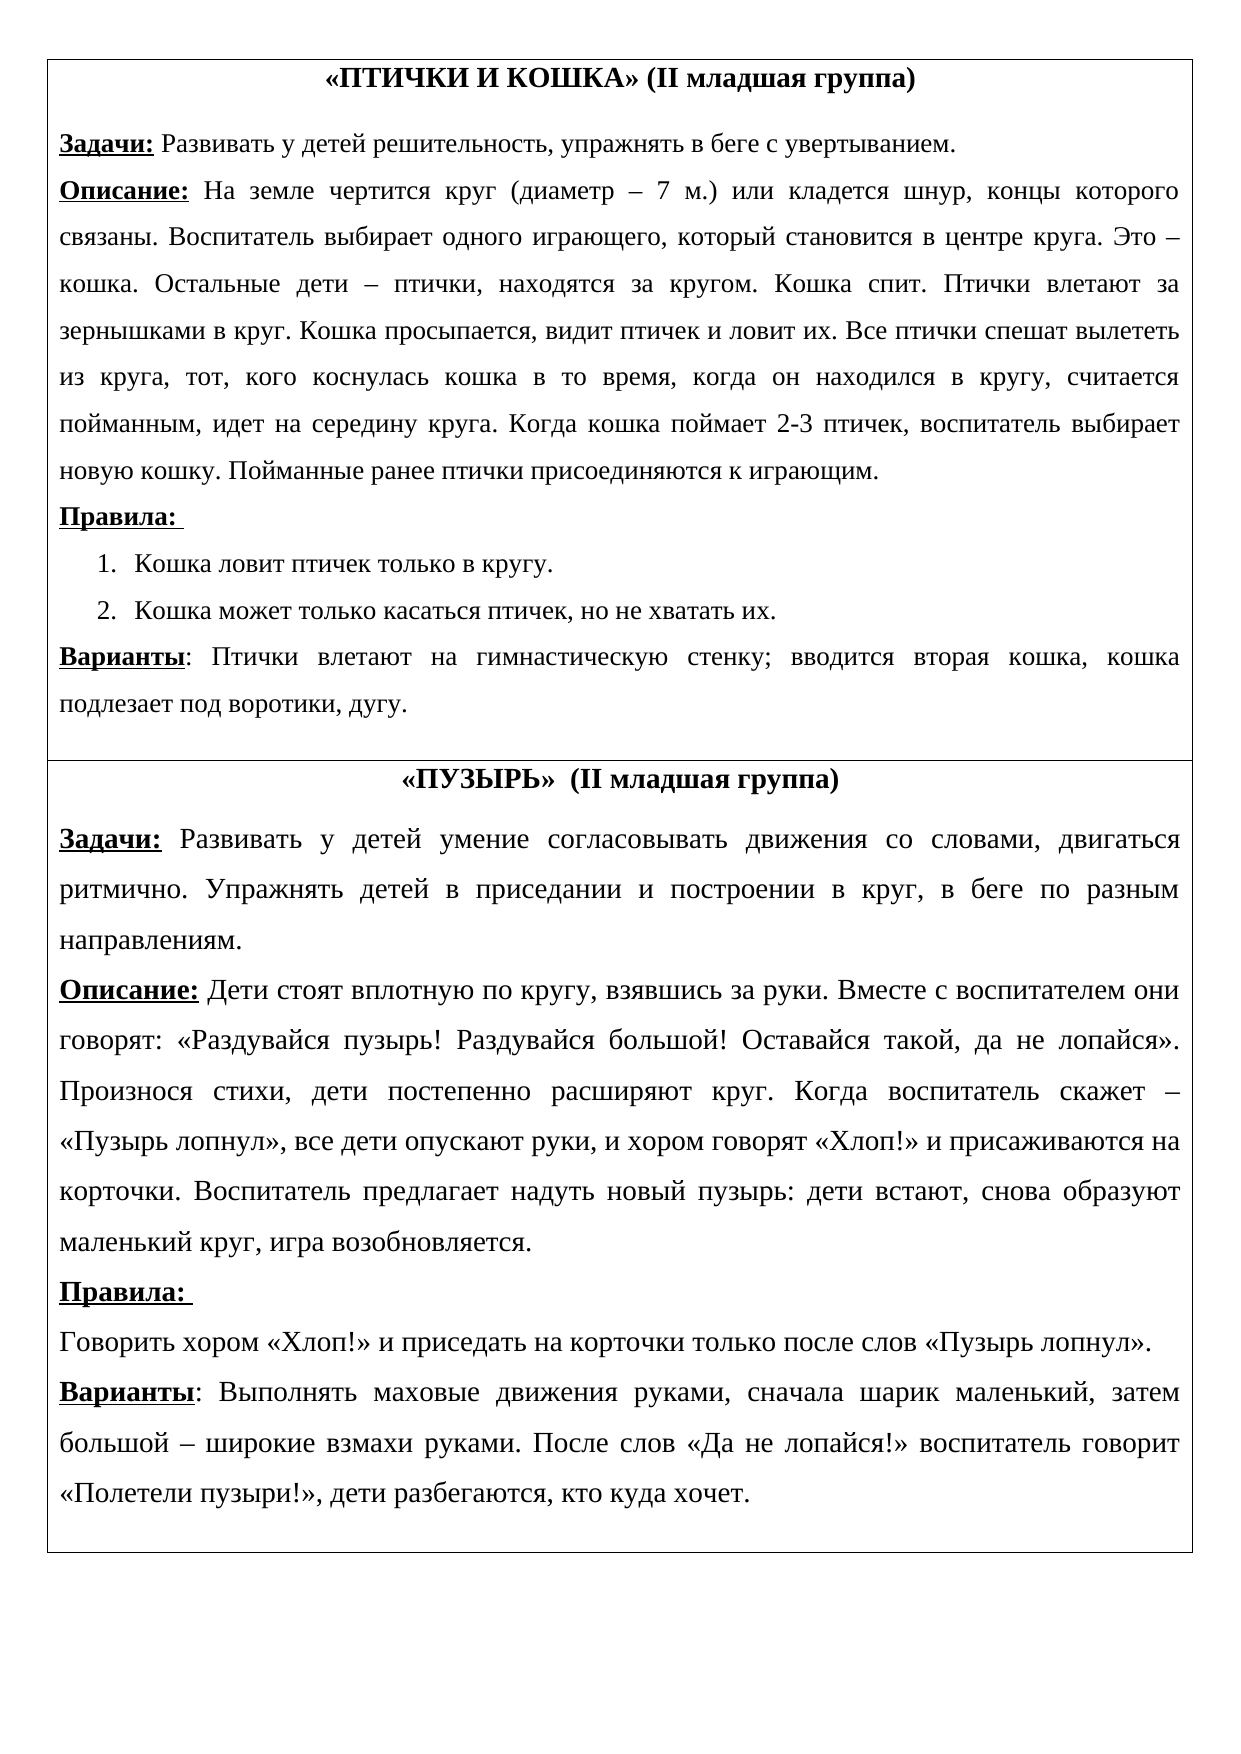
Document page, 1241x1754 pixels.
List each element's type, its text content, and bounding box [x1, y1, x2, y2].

table_cell «ПУЗЫРЬ» (II младшая группа) Задачи: Развивать у детей умение согласовывать движения со словами, двигаться ритмично. Упражнять детей в приседании и построении в круг, в беге по разным направлениям. Описание: Дети стоят вплотную по кругу, взявшись за руки. Вместе с воспитателем они говорят: «Раздувайся пузырь! Раздувайся большой! Оставайся такой, да не лопайся». Произнося стихи, дети постепенно расширяют круг. Когда воспитатель скажет – «Пузырь лопнул», все дети опускают руки, и хором говорят «Хлоп!» и присаживаются на корточки. Воспитатель предлагает надуть новый пузырь: дети встают, снова образуют маленький круг, игра возобновляется. Правила: Говорить хором «Хлоп!» и приседать на корточки только после слов «Пузырь лопнул». Варианты: Выполнять маховые движения руками, сначала шарик маленький, затем большой – широкие взмахи руками. После слов «Да не лопайся!» воспитатель говорит «Полетели пузыри!», дети разбегаются, кто куда хочет. [48, 761, 1192, 1552]
table_header «ПТИЧКИ И КОШКА» (II младшая группа) Задачи: Развивать у детей решительность, упражнять в беге с увертыванием. Описание: На земле чертится круг (диаметр – .) или кладется шнур, концы которого связаны. Воспитатель выбирает одного играющего, который становится в центре круга. Это – кошка. Остальные дети – птички, находятся за кругом. Кошка спит. Птички влетают за зернышками в круг. Кошка просыпается, видит птичек и ловит их. Все птички спешат вылететь из круга, тот, кого коснулась кошка в то время, когда он находился в кругу, считается пойманным, идет на середину круга. Когда кошка поймает 2-3 птичек, воспитатель выбирает новую кошку. Пойманные ранее птички присоединяются к играющим. Правила: Кошка ловит птичек только в кругу. Кошка может только касаться птичек, но не хватать их. Варианты: Птички влетают на гимнастическую стенку; вводится вторая кошка, кошка подлезает под воротики, дугу. [48, 60, 1192, 760]
